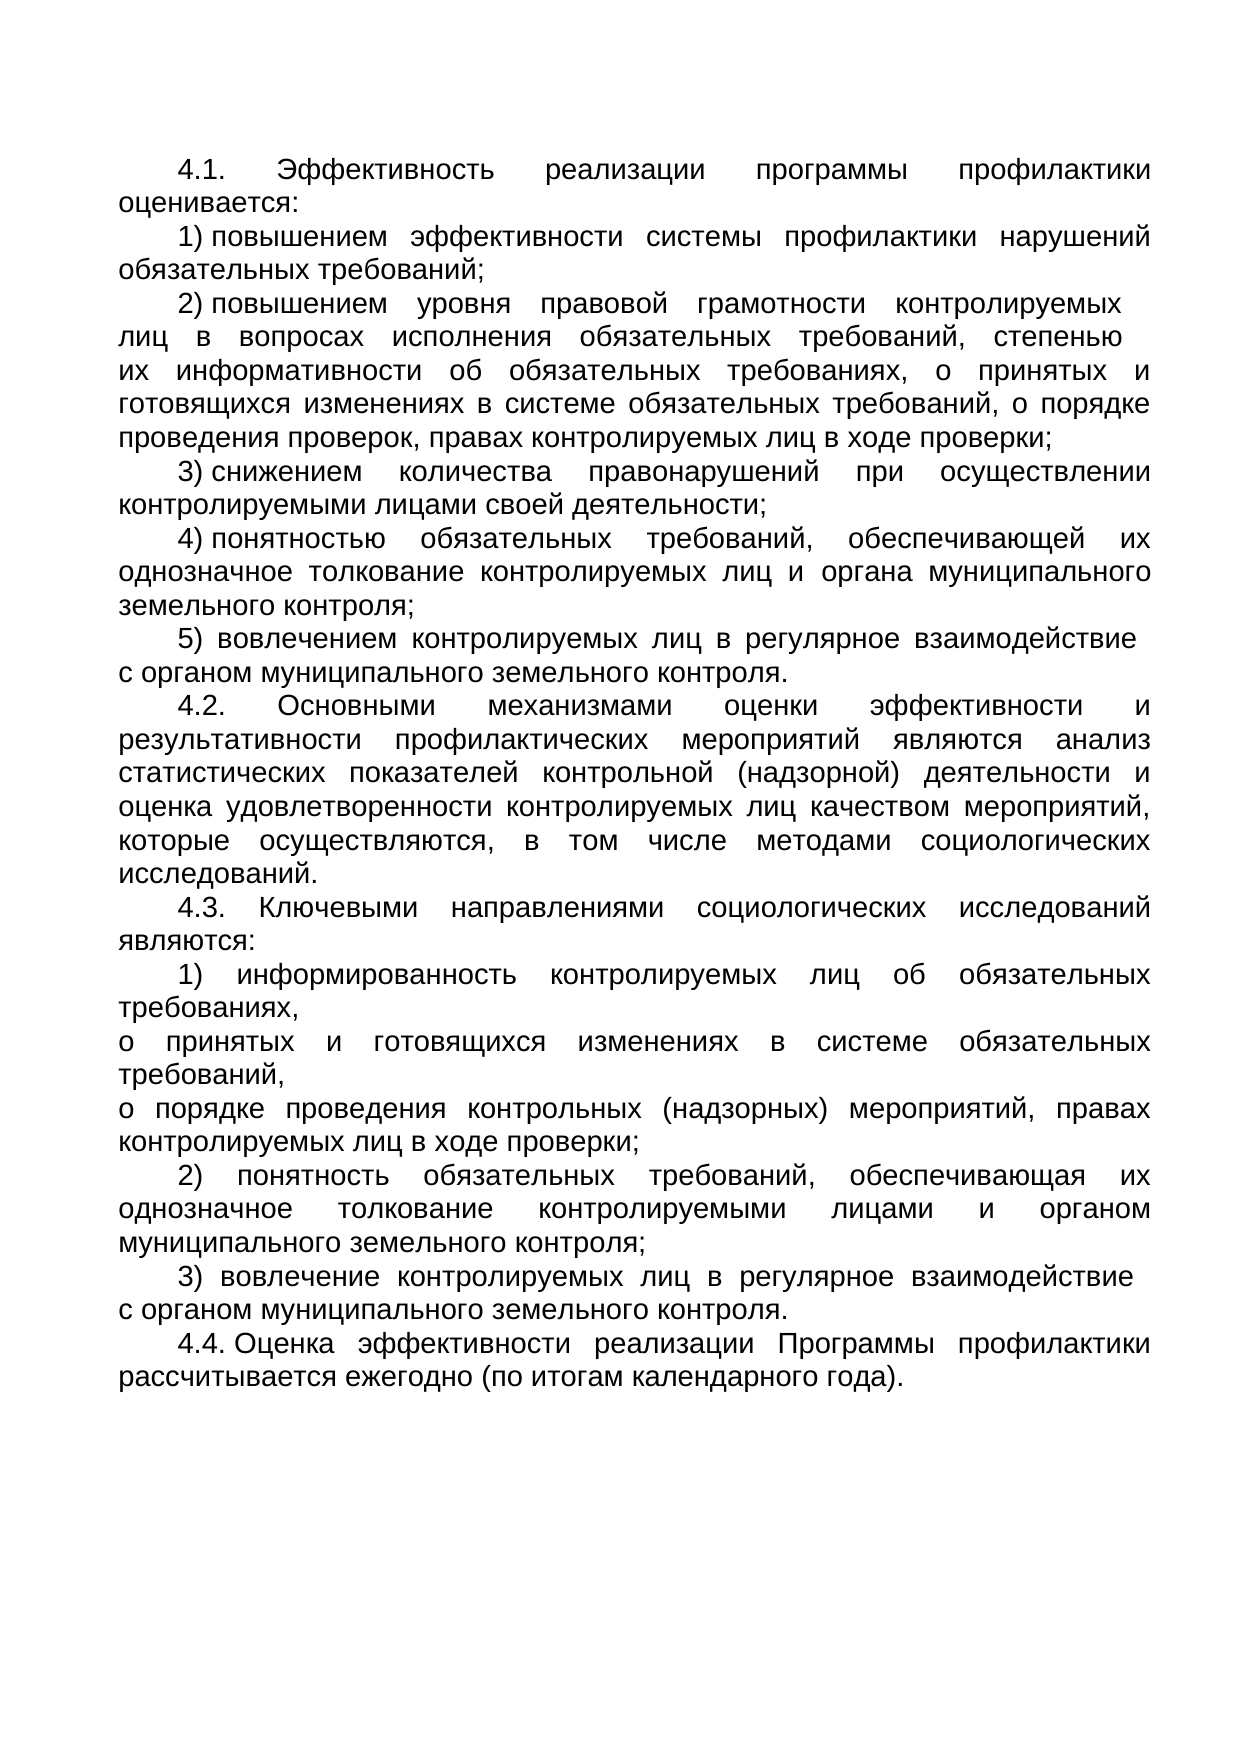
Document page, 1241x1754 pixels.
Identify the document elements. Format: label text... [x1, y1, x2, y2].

text 3) снижением количества правонарушений при осуществлении контролируемыми лицами своей деятельности; [118, 453, 1152, 521]
text 2) повышением уровня правовой грамотности контролируемых лиц в вопросах исполнения обязательных требований, степенью их информативности об обязательных требованиях, о принятых и готовящихся изменениях в системе обязательных требований, о порядке проведения проверок, правах контролируемых лиц в ходе проверки; [118, 286, 1152, 453]
text 1) информированность контролируемых лиц об обязательных требованиях, о принятых и готовящихся изменениях в системе обязательных требований, о порядке проведения контрольных (надзорных) мероприятий, правах контролируемых лиц в ходе проверки; [118, 957, 1152, 1158]
text 4.2. Основными механизмами оценки эффективности и результативности профилактических мероприятий являются анализ статистических показателей контрольной (надзорной) деятельности и оценка удовлетворенности контролируемых лиц качеством мероприятий, которые осуществляются, в том числе методами социологических исследований. [118, 688, 1152, 889]
text 4.1. Эффективность реализации программы профилактики оценивается: [118, 152, 1152, 219]
text 4.4. Оценка эффективности реализации Программы профилактики рассчитывается ежегодно (по итогам календарного года). [118, 1326, 1152, 1393]
text 4.3. Ключевыми направлениями социологических исследований являются: [118, 889, 1152, 957]
text 2) понятность обязательных требований, обеспечивающая их однозначное толкование контролируемыми лицами и органом муниципального земельного контроля; [118, 1158, 1152, 1258]
text 5) вовлечением контролируемых лиц в регулярное взаимодействие с органом муниципального земельного контроля. [118, 621, 1152, 688]
text 3) вовлечение контролируемых лиц в регулярное взаимодействие с органом муниципального земельного контроля. [118, 1258, 1152, 1326]
text 1) повышением эффективности системы профилактики нарушений обязательных требований; [118, 219, 1152, 286]
text 4) понятностью обязательных требований, обеспечивающей их однозначное толкование контролируемых лиц и органа муниципального земельного контроля; [118, 521, 1152, 621]
